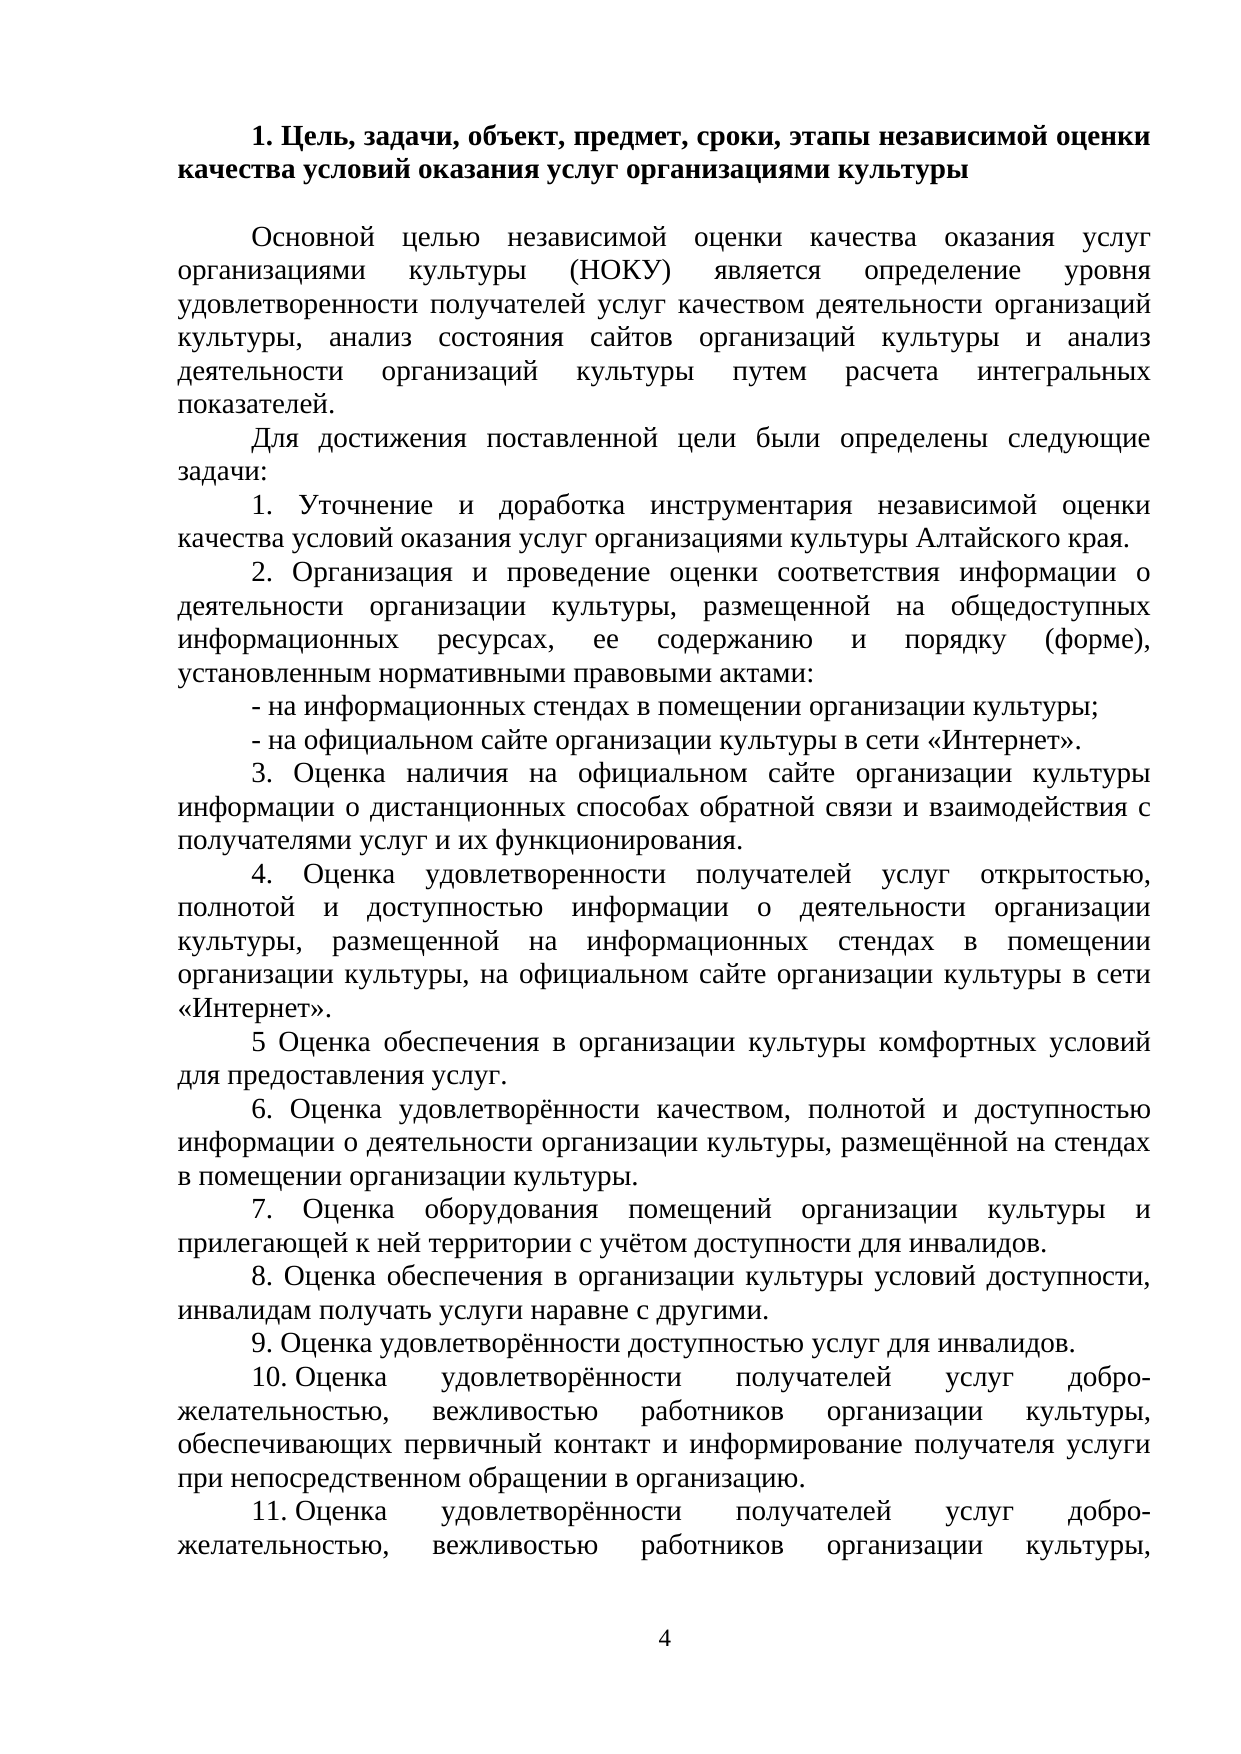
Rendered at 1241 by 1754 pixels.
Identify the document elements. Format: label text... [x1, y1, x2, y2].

text 3. Оценка наличия на официальном сайте организации культуры информации о дистанционных способах обратной связи и взаимодействия с получателями услуг и их функционирования. [177, 755, 1152, 856]
text 1. Уточнение и доработка инструментария независимой оценки качества условий оказания услуг организациями культуры Алтайского края. [177, 487, 1152, 554]
text - на официальном сайте организации культуры в сети «Интернет». [177, 722, 1152, 755]
text 9. Оценка удовлетворённости доступностью услуг для инвалидов. [177, 1326, 1152, 1359]
text Основной целью независимой оценки качества оказания услуг организациями культуры (НОКУ) является определение уровня удовлетворенности получателей услуг качеством деятельности организаций культуры, анализ состояния сайтов организаций культуры и анализ деятельности организаций культуры путем расчета интегральных показателей. [177, 219, 1152, 420]
text 10. Оценка удовлетворённости получателей услуг добро-желательностью, вежливостью работников организации культуры, обеспечивающих первичный контакт и информирование получателя услуги при непосредственном обращении в организацию. [177, 1359, 1152, 1493]
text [177, 1493, 1152, 1560]
text - на информационных стендах в помещении организации культуры; [177, 688, 1152, 722]
text 8. Оценка обеспечения в организации культуры условий доступности, инвалидам получать услуги наравне с другими. [177, 1258, 1152, 1326]
text 1. Цель, задачи, объект, предмет, сроки, этапы независимой оценки качества условий оказания услуг организациями культуры [177, 118, 1152, 185]
text 7. Оценка оборудования помещений организации культуры и прилегающей к ней территории с учётом доступности для инвалидов. [177, 1191, 1152, 1258]
text 2. Организация и проведение оценки соответствия информации о деятельности организации культуры, размещенной на общедоступных информационных ресурсах, ее содержанию и порядку (форме), установленным нормативными правовыми актами: [177, 554, 1152, 688]
text 5 Оценка обеспечения в организации культуры комфортных условий для предоставления услуг. [177, 1024, 1152, 1091]
text Для достижения поставленной цели были определены следующие задачи: [177, 420, 1152, 487]
text 6. Оценка удовлетворённости качеством, полнотой и доступностью информации о деятельности организации культуры, размещённой на стендах в помещении организации культуры. [177, 1091, 1152, 1191]
text 4. Оценка удовлетворенности получателей услуг открытостью, полнотой и доступностью информации о деятельности организации культуры, размещенной на информационных стендах в помещении организации культуры, на официальном сайте организации культуры в сети «Интернет». [177, 856, 1152, 1024]
